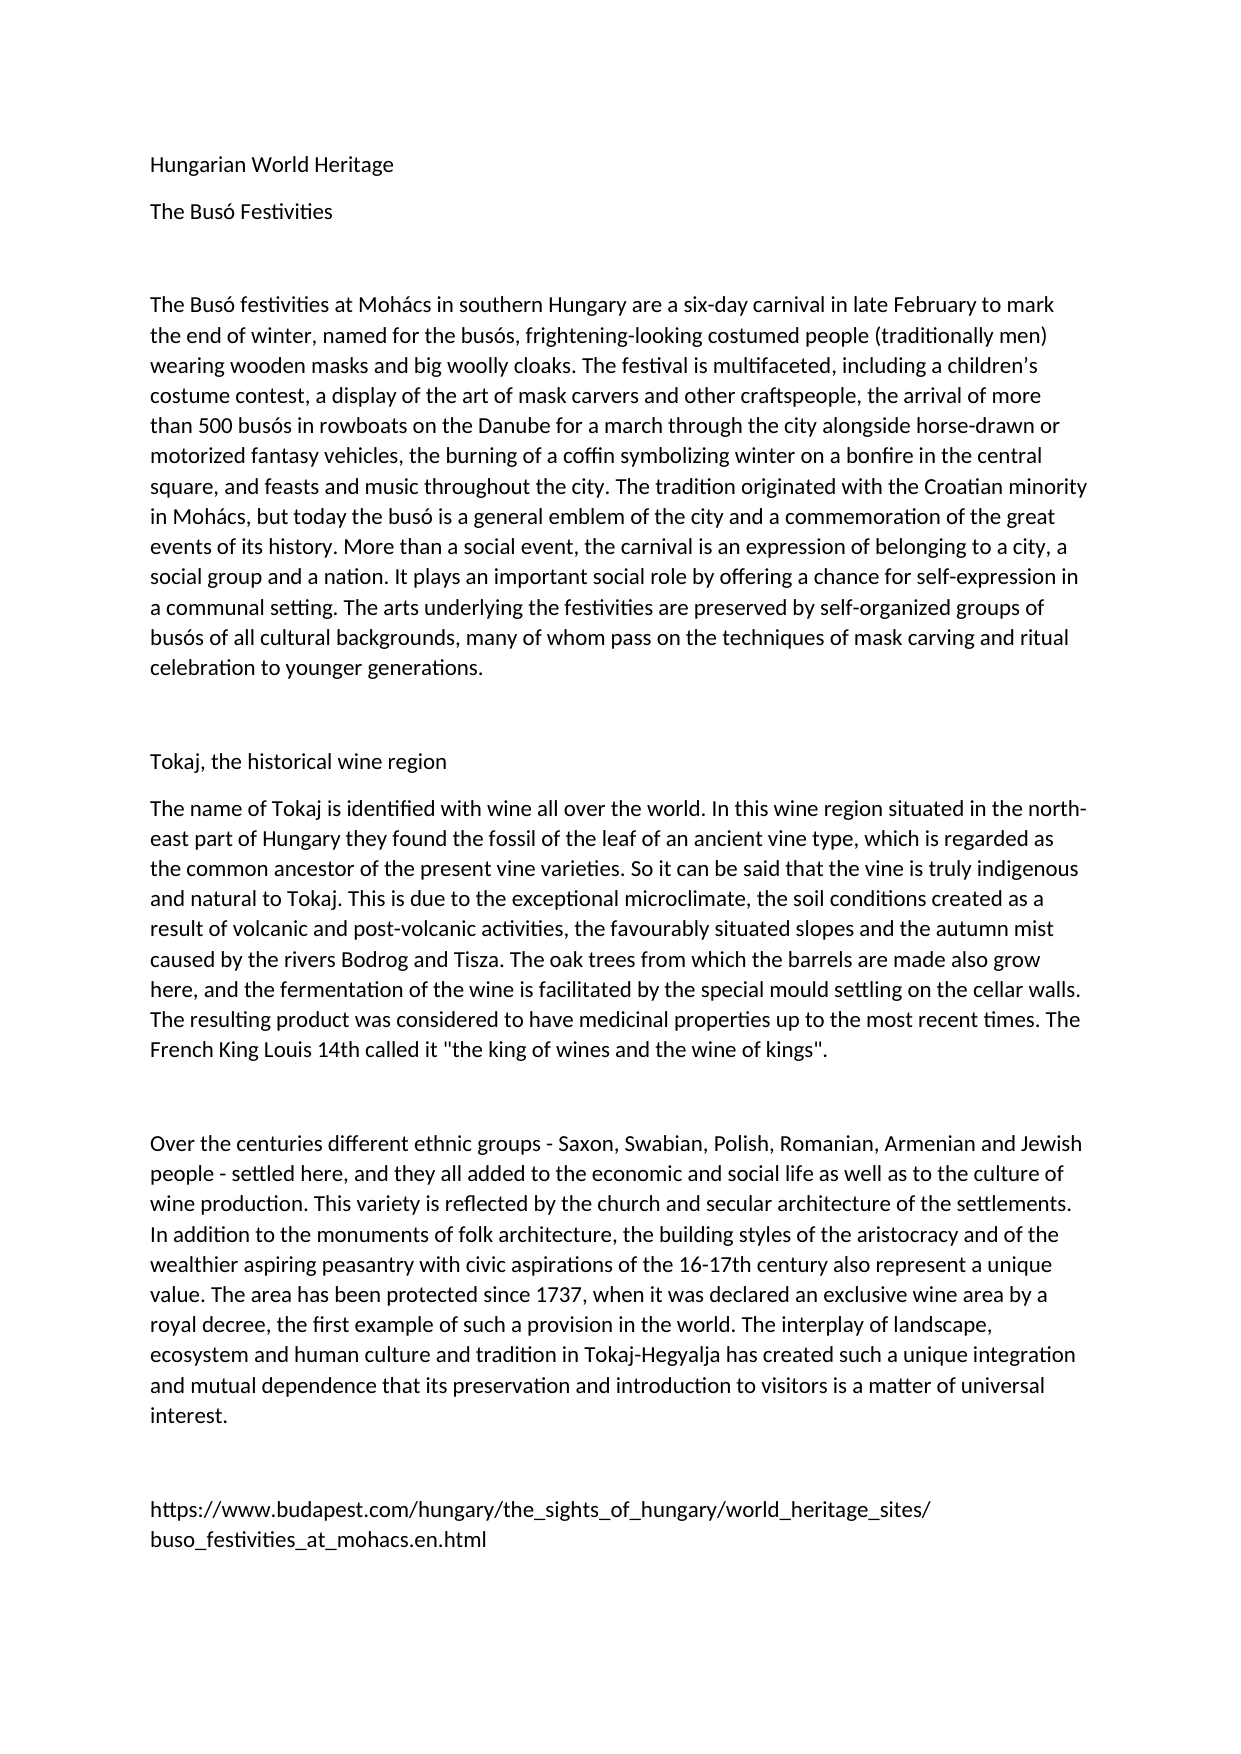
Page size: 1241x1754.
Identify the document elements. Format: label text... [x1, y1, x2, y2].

text https://www.budapest.com/hungary/the_sights_of_hungary/world_heritage_sites/buso_festivities_at_mohacs.en.html [150, 1495, 1090, 1553]
text The Busó festivities at Mohács in southern Hungary are a six-day carnival in late February to mark the end of winter, named for the busós, frightening-looking costumed people (traditionally men) wearing wooden masks and big woolly cloaks. The festival is multifaceted, including a children’s costume contest, a display of the art of mask carvers and other craftspeople, the arrival of more than 500 busós in rowboats on the Danube for a march through the city alongside horse-drawn or motorized fantasy vehicles, the burning of a coffin symbolizing winter on a bonfire in the central square, and feasts and music throughout the city. The tradition originated with the Croatian minority in Mohács, but today the busó is a general emblem of the city and a commemoration of the great events of its history. More than a social event, the carnival is an expression of belonging to a city, a social group and a nation. It plays an important social role by offering a chance for self-expression in a communal setting. The arts underlying the festivities are preserved by self-organized groups of busós of all cultural backgrounds, many of whom pass on the techniques of mask carving and ritual celebration to younger generations. [150, 291, 1090, 681]
text Over the centuries different ethnic groups - Saxon, Swabian, Polish, Romanian, Armenian and Jewish people - settled here, and they all added to the economic and social life as well as to the culture of wine production. This variety is reflected by the church and secular architecture of the settlements. In addition to the monuments of folk architecture, the building styles of the aristocracy and of the wealthier aspiring peasantry with civic aspirations of the 16-17th century also represent a unique value. The area has been protected since 1737, when it was declared an exclusive wine area by a royal decree, the first example of such a provision in the world. The interplay of landscape, ecosystem and human culture and tradition in Tokaj-Hegyalja has created such a unique integration and mutual dependence that its preservation and introduction to visitors is a matter of universal interest. [150, 1129, 1090, 1429]
text The Busó Festivities [150, 197, 1090, 225]
text The name of Tokaj is identified with wine all over the world. In this wine region situated in the north-east part of Hungary they found the fossil of the leaf of an ancient vine type, which is regarded as the common ancestor of the present vine varieties. So it can be said that the vine is truly indigenous and natural to Tokaj. This is due to the exceptional microclimate, the soil conditions created as a result of volcanic and post-volcanic activities, the favourably situated slopes and the autumn mist caused by the rivers Bodrog and Tisza. The oak trees from which the barrels are made also grow here, and the fermentation of the wine is facilitated by the special mould settling on the cellar walls. The resulting product was considered to have medicinal properties up to the most recent times. The French King Louis 14th called it "the king of wines and the wine of kings". [150, 794, 1090, 1063]
text Hungarian World Heritage [150, 150, 1090, 178]
text Tokaj, the historical wine region [150, 747, 1090, 775]
